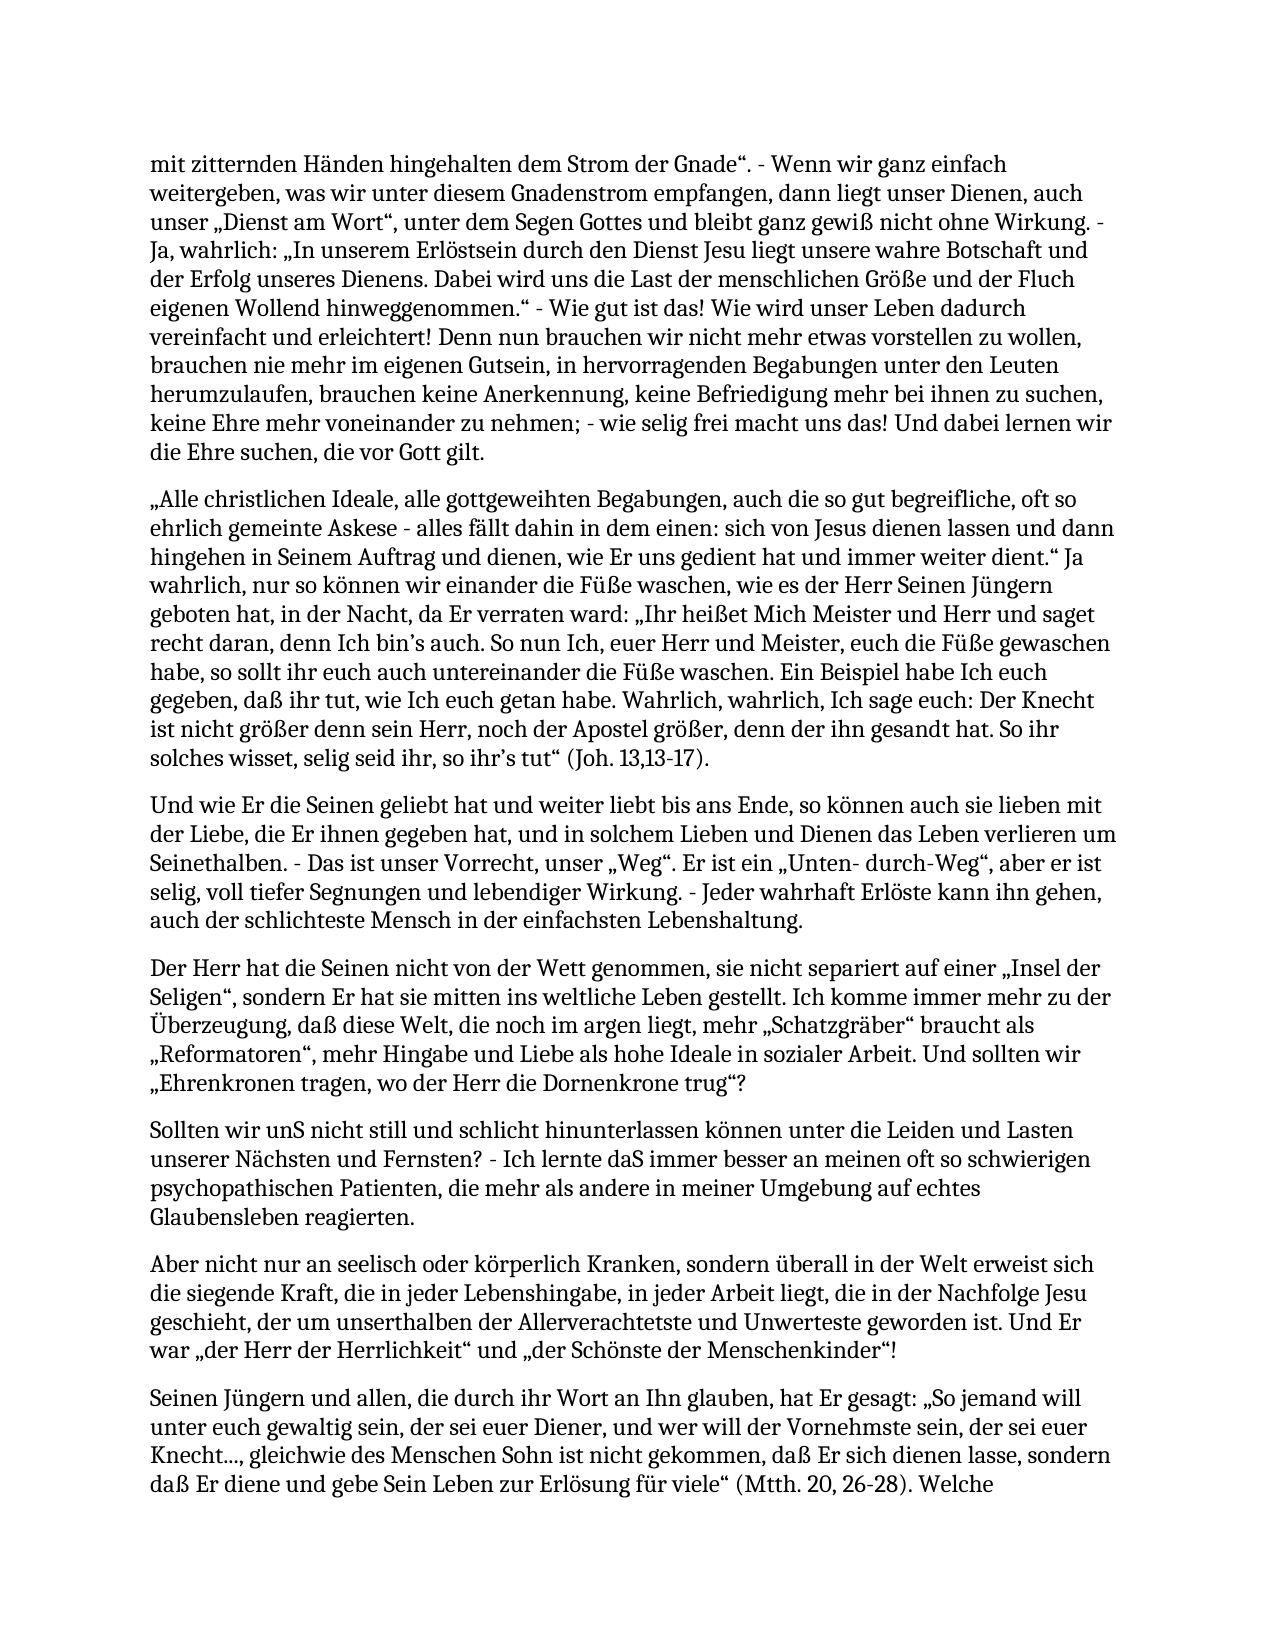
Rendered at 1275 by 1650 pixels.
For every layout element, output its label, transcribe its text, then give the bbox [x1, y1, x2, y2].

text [150, 1384, 1125, 1499]
text Und wie Er die Seinen geliebt hat und weiter liebt bis ans Ende, so können auch sie lieben mit der Liebe, die Er ihnen gegeben hat, und in solchem Lieben und Dienen das Leben verlieren um Seinethalben. - Das ist unser Vorrecht, unser „Weg“. Er ist ein „Unten- durch-Weg“, aber er ist selig, voll tiefer Segnungen und lebendiger Wirkung. - Jeder wahrhaft Erlöste kann ihn gehen, auch der schlichteste Mensch in der einfachsten Lebenshaltung. [150, 791, 1125, 935]
text „Alle christlichen Ideale, alle gottgeweihten Begabungen, auch die so gut begreifliche, oft so ehrlich gemeinte Askese - alles fällt dahin in dem einen: sich von Jesus dienen lassen und dann hingehen in Seinem Auftrag und dienen, wie Er uns gedient hat und immer weiter dient.“ Ja wahrlich, nur so können wir einander die Füße waschen, wie es der Herr Seinen Jüngern geboten hat, in der Nacht, da Er verraten ward: „Ihr heißet Mich Meister und Herr und saget recht daran, denn Ich bin’s auch. So nun Ich, euer Herr und Meister, euch die Füße gewaschen habe, so sollt ihr euch auch untereinander die Füße waschen. Ein Beispiel habe Ich euch gegeben, daß ihr tut, wie Ich euch getan habe. Wahrlich, wahrlich, Ich sage euch: Der Knecht ist nicht größer denn sein Herr, noch der Apostel größer, denn der ihn gesandt hat. So ihr solches wisset, selig seid ihr, so ihr’s tut“ (Joh. 13,13-17). [150, 485, 1125, 772]
text Aber nicht nur an seelisch oder körperlich Kranken, sondern überall in der Welt erweist sich die siegende Kraft, die in jeder Lebenshingabe, in jeder Arbeit liegt, die in der Nachfolge Jesu geschieht, der um unserthalben der Allerverachtetste und Unwerteste geworden ist. Und Er war „der Herr der Herrlichkeit“ und „der Schönste der Menschenkinder“! [150, 1250, 1125, 1365]
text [150, 150, 1125, 466]
text Sollten wir unS nicht still und schlicht hinunterlassen können unter die Leiden und Lasten unserer Nächsten und Fernsten? - Ich lernte daS immer besser an meinen oft so schwierigen psychopathischen Patienten, die mehr als andere in meiner Umgebung auf echtes Glaubensleben reagierten. [150, 1116, 1125, 1231]
text Der Herr hat die Seinen nicht von der Wett genommen, sie nicht separiert auf einer „Insel der Seligen“, sondern Er hat sie mitten ins weltliche Leben gestellt. Ich komme immer mehr zu der Überzeugung, daß diese Welt, die noch im argen liegt, mehr „Schatzgräber“ braucht als „Reformatoren“, mehr Hingabe und Liebe als hohe Ideale in sozialer Arbeit. Und sollten wir „Ehrenkronen tragen, wo der Herr die Dornenkrone trug“? [150, 954, 1125, 1097]
